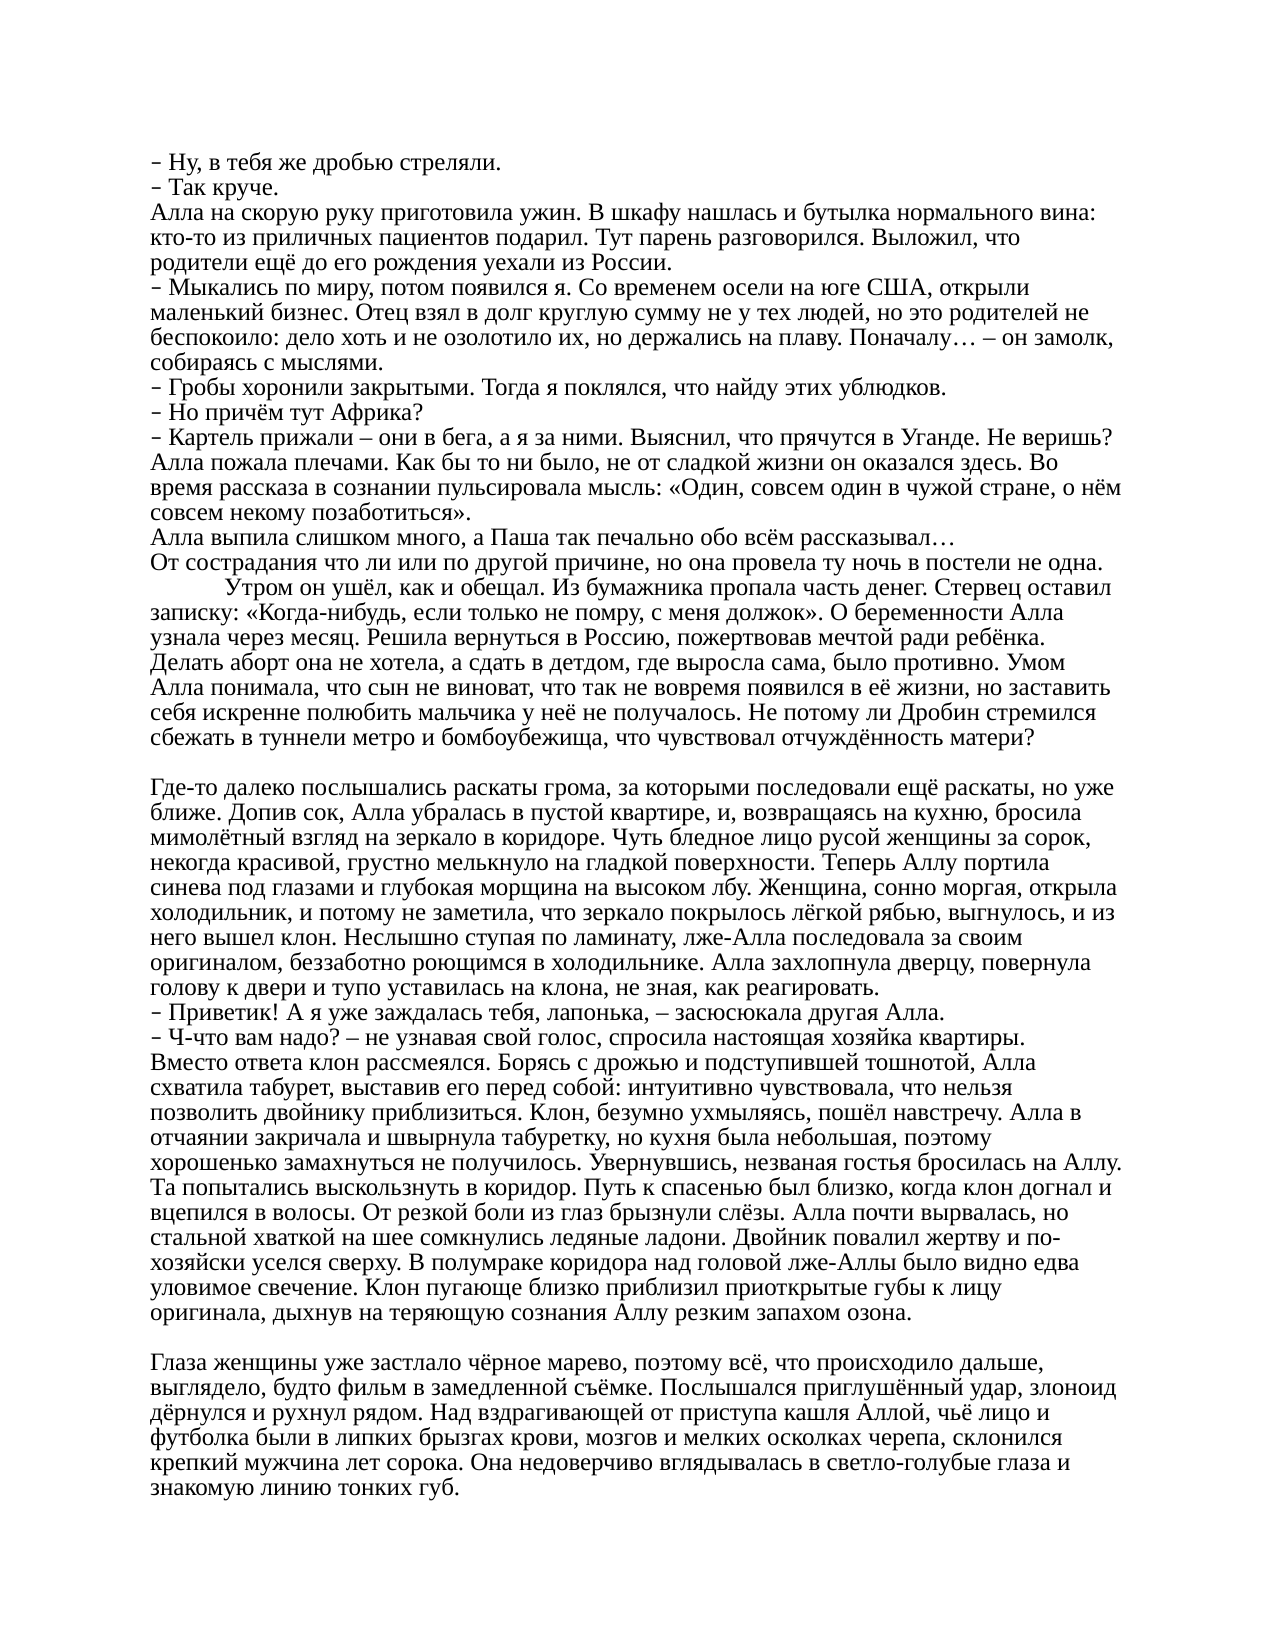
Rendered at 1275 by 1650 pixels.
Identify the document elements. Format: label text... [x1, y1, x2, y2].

text От сострадания что ли или по другой причине, но она провела ту ночь в постели не одна. [150, 550, 1125, 575]
text Где-то далеко послышались раскаты грома, за которыми последовали ещё раскаты, но уже ближе. Допив сок, Алла убралась в пустой квартире, и, возвращаясь на кухню, бросила мимолётный взгляд на зеркало в коридоре. Чуть бледное лицо русой женщины за сорок, некогда красивой, грустно мелькнуло на гладкой поверхности. Теперь Аллу портила синева под глазами и глубокая морщина на высоком лбу. Женщина, сонно моргая, открыла холодильник, и потому не заметила, что зеркало покрылось лёгкой рябью, выгнулось, и из него вышел клон. Неслышно ступая по ламинату, лже-Алла последовала за своим оригиналом, беззаботно роющимся в холодильнике. Алла захлопнула дверцу, повернула голову к двери и тупо уставилась на клона, не зная, как реагировать. [150, 775, 1125, 1000]
text – Ну, в тебя же дробью стреляли. [150, 150, 1125, 175]
text Вместо ответа клон рассмеялся. Борясь с дрожью и подступившей тошнотой, Алла схватила табурет, выставив его перед собой: интуитивно чувствовала, что нельзя позволить двойнику приблизиться. Клон, безумно ухмыляясь, пошёл навстречу. Алла в отчаянии закричала и швырнула табуретку, но кухня была небольшая, поэтому хорошенько замахнуться не получилось. Увернувшись, незваная гостья бросилась на Аллу. Та попытались выскользнуть в коридор. Путь к спасенью был близко, когда клон догнал и вцепился в волосы. От резкой боли из глаз брызнули слёзы. Алла почти вырвалась, но стальной хваткой на шее сомкнулись ледяные ладони. Двойник повалил жертву и по-хозяйски уселся сверху. В полумраке коридора над головой лже-Аллы было видно едва уловимое свечение. Клон пугающе близко приблизил приоткрытые губы к лицу оригинала, дыхнув на теряющую сознания Аллу резким запахом озона. [150, 1050, 1125, 1325]
text Утром он ушёл, как и обещал. Из бумажника пропала часть денег. Стервец оставил записку: «Когда-нибудь, если только не помру, с меня должок». О беременности Алла узнала через месяц. Решила вернуться в Россию, пожертвовав мечтой ради ребёнка. Делать аборт она не хотела, а сдать в детдом, где выросла сама, было противно. Умом Алла понимала, что сын не виноват, что так не вовремя появился в её жизни, но заставить себя искренне полюбить мальчика у неё не получалось. Не потому ли Дробин стремился сбежать в туннели метро и бомбоубежища, что чувствовал отчуждённость матери? [150, 575, 1125, 750]
text Алла на скорую руку приготовила ужин. В шкафу нашлась и бутылка нормального вина: кто-то из приличных пациентов подарил. Тут парень разговорился. Выложил, что родители ещё до его рождения уехали из России. [150, 200, 1125, 275]
text – Но причём тут Африка? [150, 400, 1125, 425]
text Алла выпила слишком много, а Паша так печально обо всём рассказывал… [150, 525, 1125, 550]
text – Так круче. [150, 175, 1125, 200]
text – Картель прижали – они в бега, а я за ними. Выяснил, что прячутся в Уганде. Не веришь? [150, 425, 1125, 450]
text – Мыкались по миру, потом появился я. Со временем осели на юге США, открыли маленький бизнес. Отец взял в долг круглую сумму не у тех людей, но это родителей не беспокоило: дело хоть и не озолотило их, но держались на плаву. Поначалу… – он замолк, собираясь с мыслями. [150, 275, 1125, 375]
text Алла пожала плечами. Как бы то ни было, не от сладкой жизни он оказался здесь. Во время рассказа в сознании пульсировала мысль: «Один, совсем один в чужой стране, о нём совсем некому позаботиться». [150, 450, 1125, 525]
text – Гробы хоронили закрытыми. Тогда я поклялся, что найду этих ублюдков. [150, 375, 1125, 400]
text Глаза женщины уже застлало чёрное марево, поэтому всё, что происходило дальше, выглядело, будто фильм в замедленной съёмке. Послышался приглушённый удар, злоноид дёрнулся и рухнул рядом. Над вздрагивающей от приступа кашля Аллой, чьё лицо и футболка были в липких брызгах крови, мозгов и мелких осколках черепа, склонился крепкий мужчина лет сорока. Она недоверчиво вглядывалась в светло-голубые глаза и знакомую линию тонких губ. [150, 1350, 1125, 1500]
text – Ч-что вам надо? – не узнавая свой голос, спросила настоящая хозяйка квартиры. [150, 1025, 1125, 1050]
text – Приветик! А я уже заждалась тебя, лапонька, – засюсюкала другая Алла. [150, 1000, 1125, 1025]
